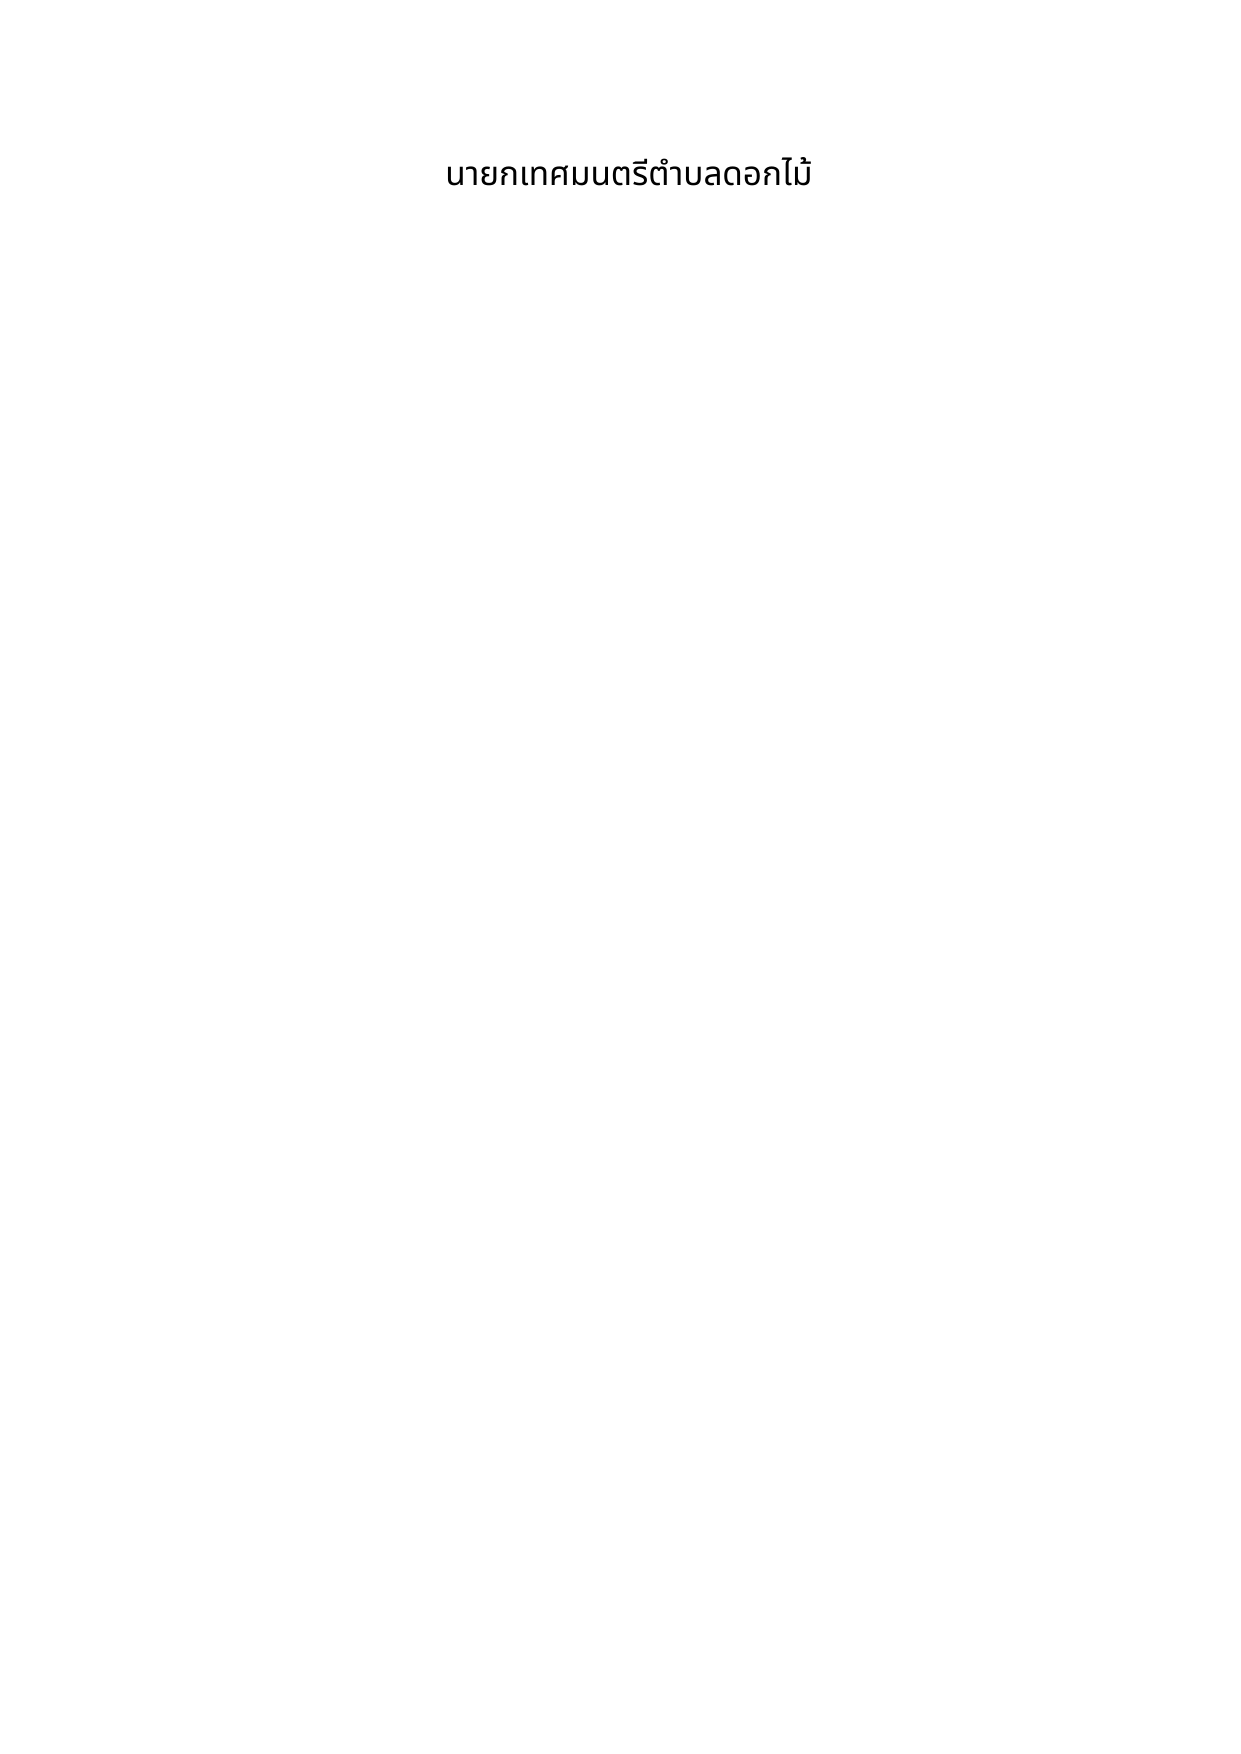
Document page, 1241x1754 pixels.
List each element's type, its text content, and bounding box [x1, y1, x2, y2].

text นายกเทศมนตรีตำบลดอกไม้ [150, 150, 1107, 200]
